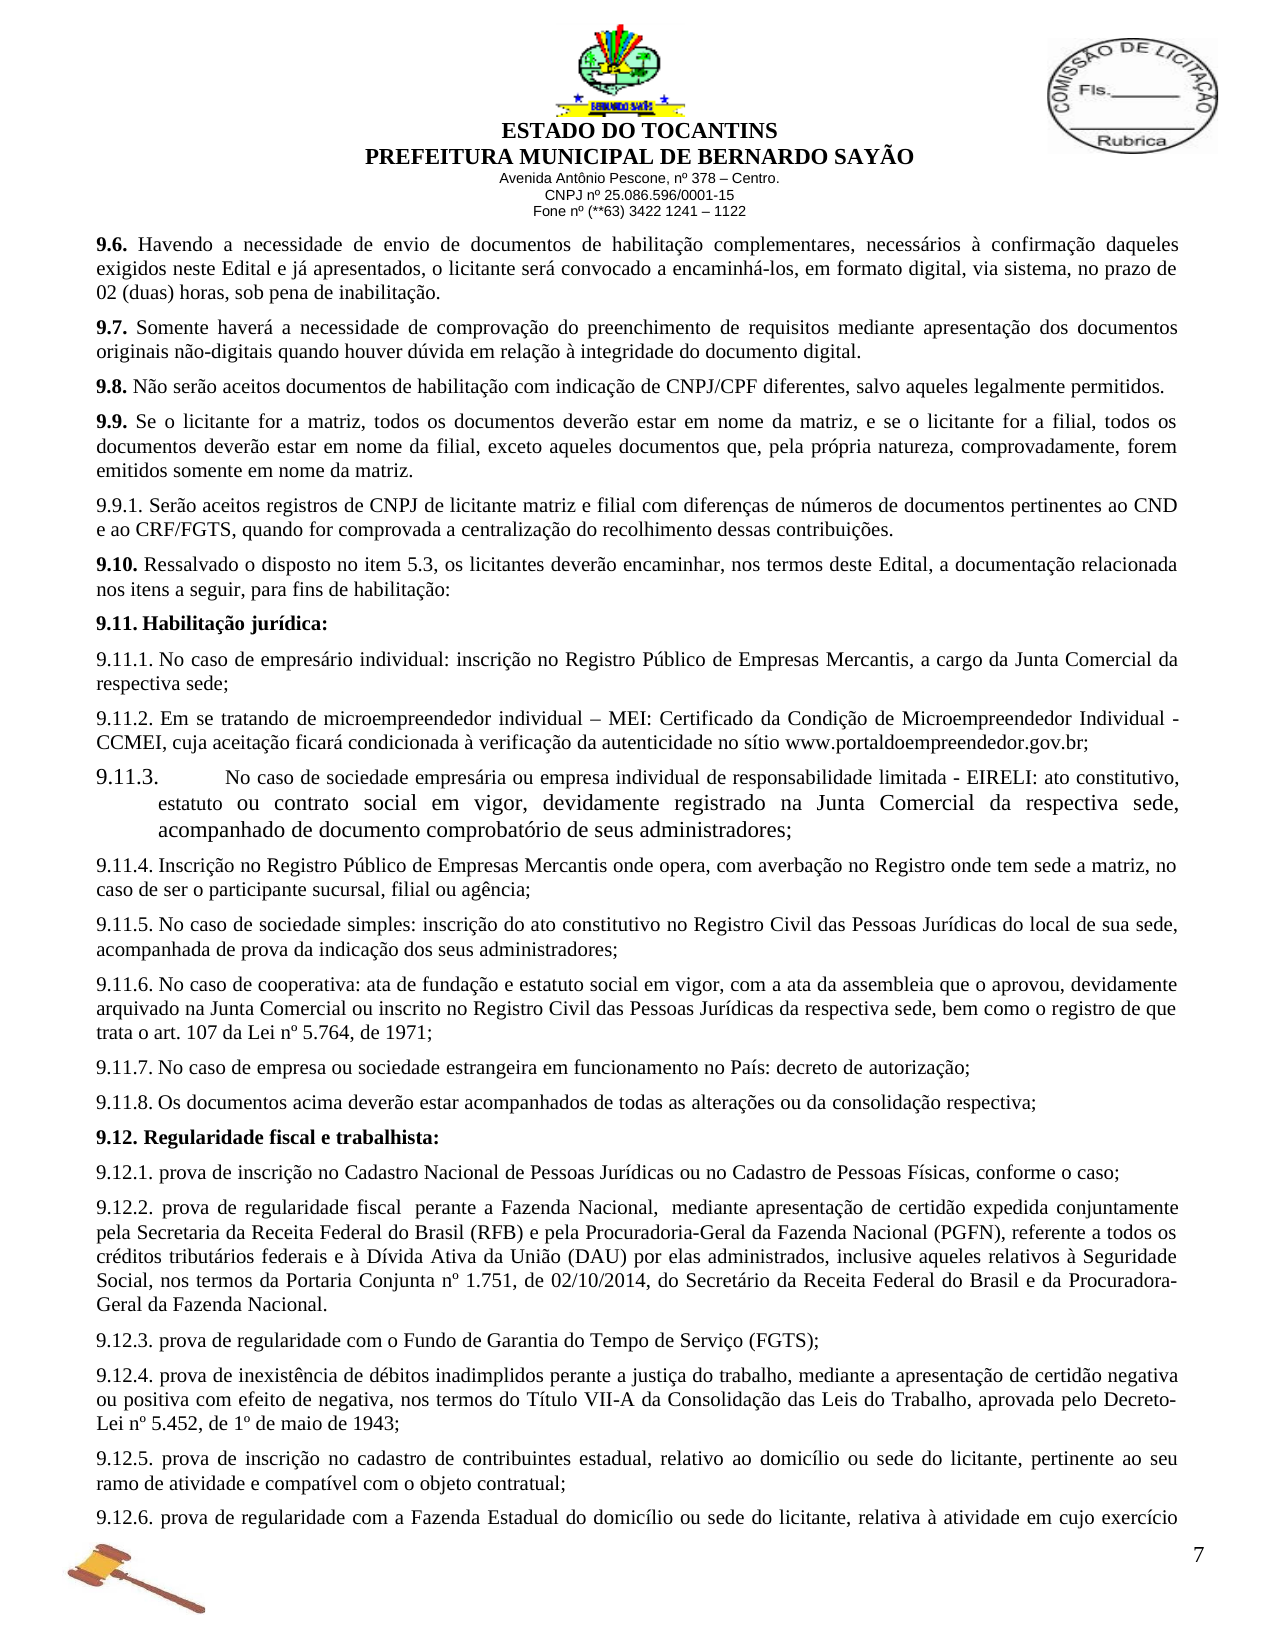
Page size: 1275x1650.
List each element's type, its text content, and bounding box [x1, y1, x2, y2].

list No caso de empresário individual: inscrição no Registro Público de Empresas Mercantis, a cargo da Junta Comercial da respectiva sede; [96, 646, 1179, 695]
list prova de regularidade com o Fundo de Garantia do Tempo de Serviço (FGTS); [96, 1327, 1204, 1352]
list No caso de empresa ou sociedade estrangeira em funcionamento no País: decreto de autorização; [96, 1055, 1204, 1079]
list prova de inexistência de débitos inadimplidos perante a justiça do trabalho, mediante a apresentação de certidão negativa ou positiva com efeito de negativa, nos termos do Título VII-A da Consolidação das Leis do Trabalho, aprovada pelo Decreto- Lei nº 5.452, de 1º de maio de 1943; [96, 1363, 1179, 1435]
list Em se tratando de microempreendedor individual – MEI: Certificado da Condição de Microempreendedor Individual - CCMEI, cuja aceitação ficará condicionada à verificação da autenticidade no sítio www.portaldoempreendedor.gov.br; [96, 706, 1179, 754]
subtitle Regularidade fiscal e trabalhista: [96, 1125, 1204, 1149]
list Serão aceitos registros de CNPJ de licitante matriz e filial com diferenças de números de documentos pertinentes ao CND e ao CRF/FGTS, quando for comprovada a centralização do recolhimento dessas contribuições. [96, 493, 1179, 541]
picture [555, 23, 686, 117]
list No caso de cooperativa: ata de fundação e estatuto social em vigor, com a ata da assembleia que o aprovou, devidamente arquivado na Junta Comercial ou inscrito no Registro Civil das Pessoas Jurídicas da respectiva sede, bem como o registro de que trata o art. 107 da Lei nº 5.764, de 1971; [96, 971, 1179, 1044]
list prova de regularidade fiscal perante a Fazenda Nacional, mediante apresentação de certidão expedida conjuntamente pela Secretaria da Receita Federal do Brasil (RFB) e pela Procuradoria-Geral da Fazenda Nacional (PGFN), referente a todos os créditos tributários federais e à Dívida Ativa da União (DAU) por elas administrados, inclusive aqueles relativos à Seguridade Social, nos termos da Portaria Conjunta nº 1.751, de 02/10/2014, do Secretário da Receita Federal do Brasil e da Procuradora- Geral da Fazenda Nacional. [96, 1195, 1179, 1316]
list prova de inscrição no Cadastro Nacional de Pessoas Jurídicas ou no Cadastro de Pessoas Físicas, conforme o caso; [96, 1160, 1204, 1184]
list Somente haverá a necessidade de comprovação do preenchimento de requisitos mediante apresentação dos documentos originais não-digitais quando houver dúvida em relação à integridade do documento digital. [96, 315, 1179, 363]
list prova de regularidade com a Fazenda Estadual do domicílio ou sede do licitante, relativa à atividade em cujo exercício contrata ou concorre; [96, 1505, 1179, 1529]
list Havendo a necessidade de envio de documentos de habilitação complementares, necessários à confirmação daqueles exigidos neste Edital e já apresentados, o licitante será convocado a encaminhá-los, em formato digital, via sistema, no prazo de 02 (duas) horas, sob pena de inabilitação. [96, 232, 1179, 304]
picture [1047, 38, 1219, 154]
list prova de inscrição no cadastro de contribuintes estadual, relativo ao domicílio ou sede do licitante, pertinente ao seu ramo de atividade e compatível com o objeto contratual; [96, 1446, 1179, 1494]
list Não serão aceitos documentos de habilitação com indicação de CNPJ/CPF diferentes, salvo aqueles legalmente permitidos. [96, 374, 1204, 398]
list No caso de sociedade simples: inscrição do ato constitutivo no Registro Civil das Pessoas Jurídicas do local de sua sede, acompanhada de prova da indicação dos seus administradores; [96, 912, 1179, 961]
list No caso de sociedade empresária ou empresa individual de responsabilidade limitada - EIRELI: ato constitutivo, estatuto ou contrato social em vigor, devidamente registrado na Junta Comercial da respectiva sede, acompanhado de documento comprobatório de seus administradores; [96, 763, 1179, 842]
list Inscrição no Registro Público de Empresas Mercantis onde opera, com averbação no Registro onde tem sede a matriz, no caso de ser o participante sucursal, filial ou agência; [96, 853, 1179, 901]
list Os documentos acima deverão estar acompanhados de todas as alterações ou da consolidação respectiva; [96, 1090, 1204, 1114]
list Ressalvado o disposto no item 5.3, os licitantes deverão encaminhar, nos termos deste Edital, a documentação relacionada nos itens a seguir, para fins de habilitação: [96, 552, 1179, 601]
subtitle Habilitação jurídica: [96, 611, 1204, 635]
picture [61, 1542, 205, 1614]
list Se o licitante for a matriz, todos os documentos deverão estar em nome da matriz, e se o licitante for a filial, todos os documentos deverão estar em nome da filial, exceto aqueles documentos que, pela própria natureza, comprovadamente, forem emitidos somente em nome da matriz. [96, 409, 1179, 482]
